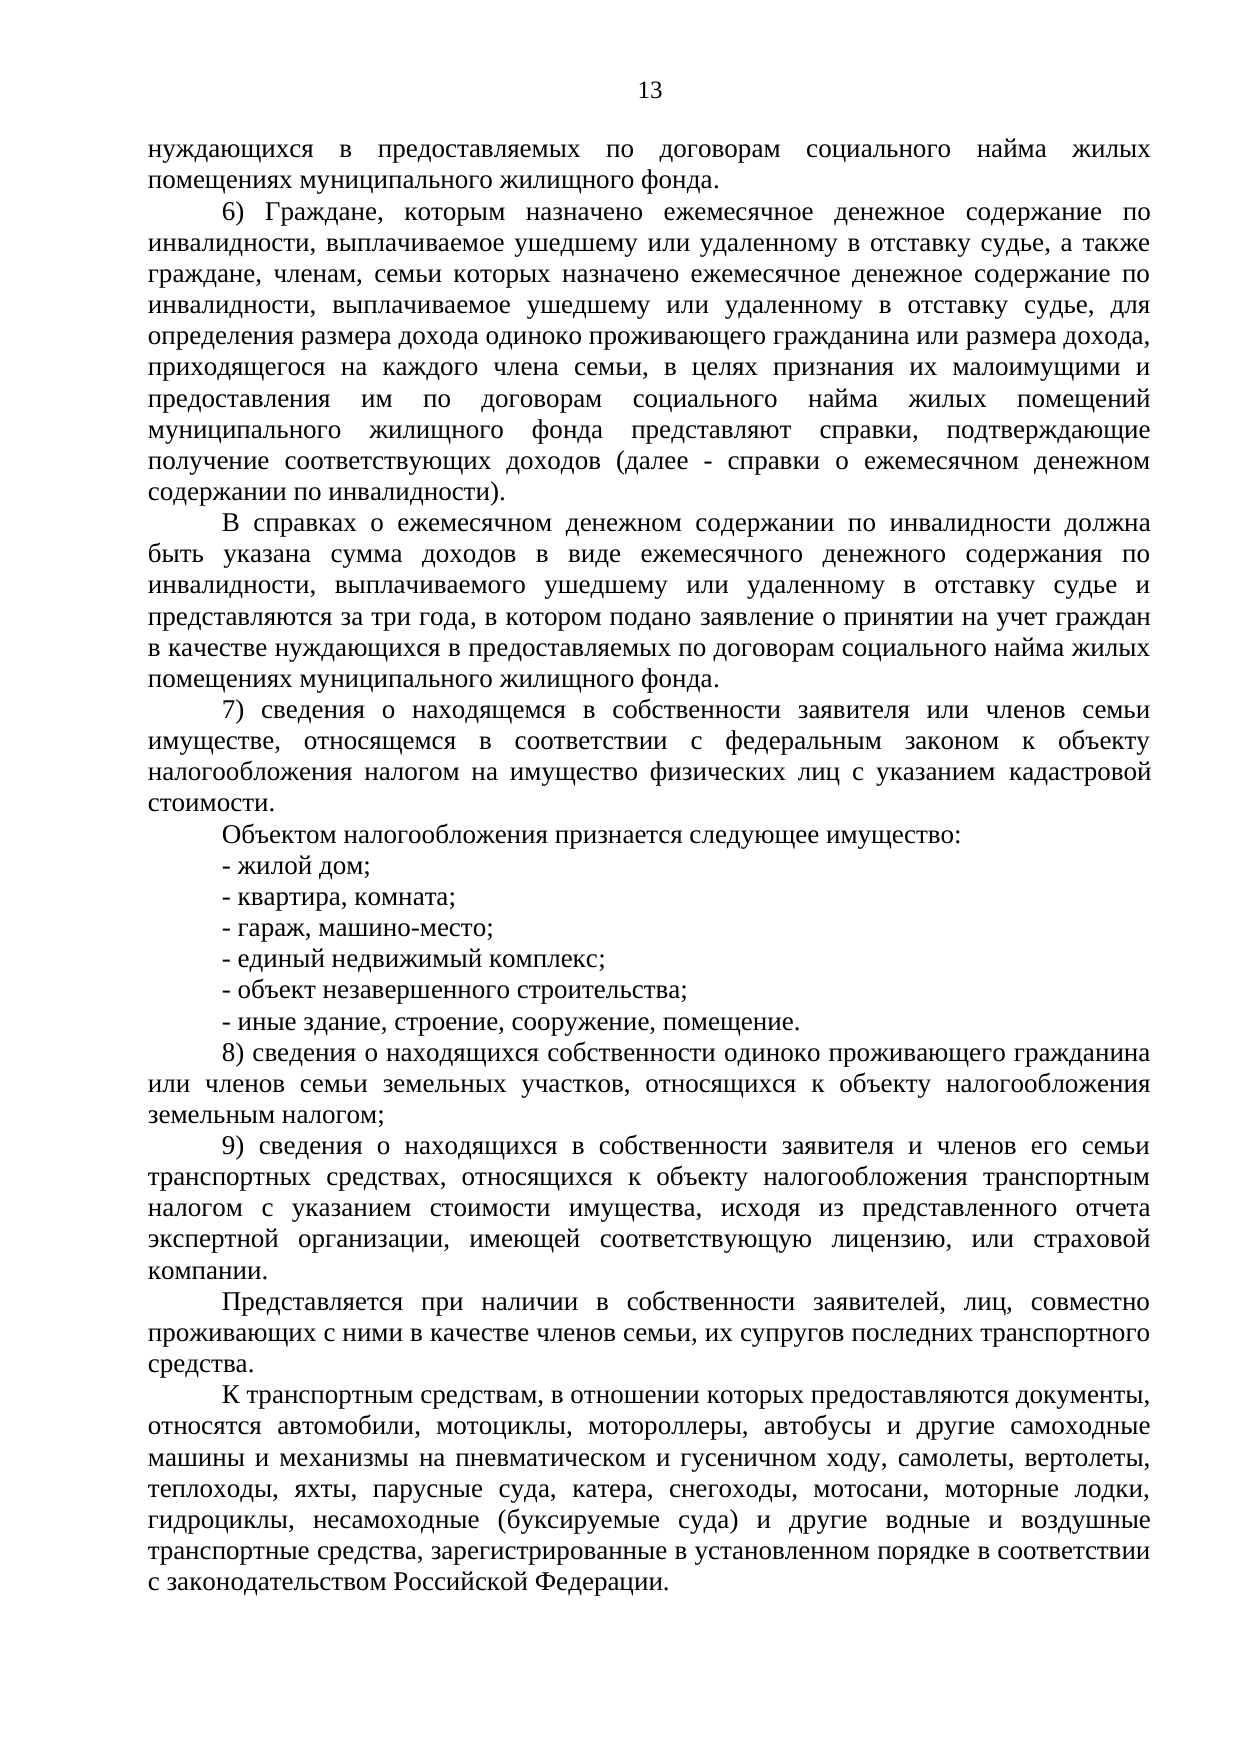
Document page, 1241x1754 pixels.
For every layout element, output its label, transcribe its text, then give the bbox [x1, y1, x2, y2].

text Представляется при наличии в собственности заявителей, лиц, совместно проживающих с ними в качестве членов семьи, их супругов последних транспортного средства. [148, 1285, 1152, 1378]
text Объектом налогообложения признается следующее имущество: [148, 818, 1152, 849]
text - иные здание, строение, сооружение, помещение. [148, 1004, 1152, 1036]
text В справках о ежемесячном денежном содержании по инвалидности должна быть указана сумма доходов в виде ежемесячного денежного содержания по инвалидности, выплачиваемого ушедшему или удаленному в отставку судье и представляются за три года, в котором подано заявление о принятии на учет граждан в качестве нуждающихся в предоставляемых по договорам социального найма жилых помещениях муниципального жилищного фонда. [148, 506, 1152, 693]
text - квартира, комната; [148, 880, 1152, 911]
text - гараж, машино-место; [148, 911, 1152, 942]
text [148, 132, 1152, 195]
text 8) сведения о находящихся собственности одиноко проживающего гражданина или членов семьи земельных участков, относящихся к объекту налогообложения земельным налогом; [148, 1036, 1152, 1129]
text К транспортным средствам, в отношении которых предоставляются документы, относятся автомобили, мотоциклы, мотороллеры, автобусы и другие самоходные машины и механизмы на пневматическом и гусеничном ходу, самолеты, вертолеты, теплоходы, яхты, парусные суда, катера, снегоходы, мотосани, моторные лодки, гидроциклы, несамоходные (буксируемые суда) и другие водные и воздушные транспортные средства, зарегистрированные в установленном порядке в соответствии с законодательством Российской Федерации. [148, 1378, 1152, 1596]
text - объект незавершенного строительства; [148, 973, 1152, 1004]
text - единый недвижимый комплекс; [148, 942, 1152, 973]
text 9) сведения о находящихся в собственности заявителя и членов его семьи транспортных средствах, относящихся к объекту налогообложения транспортным налогом с указанием стоимости имущества, исходя из представленного отчета экспертной организации, имеющей соответствующую лицензию, или страховой компании. [148, 1129, 1152, 1285]
text 7) сведения о находящемся в собственности заявителя или членов семьи имуществе, относящемся в соответствии с федеральным законом к объекту налогообложения налогом на имущество физических лиц с указанием кадастровой стоимости. [148, 693, 1152, 818]
text - жилой дом; [148, 849, 1152, 880]
text 6) Граждане, которым назначено ежемесячное денежное содержание по инвалидности, выплачиваемое ушедшему или удаленному в отставку судье, а также граждане, членам, семьи которых назначено ежемесячное денежное содержание по инвалидности, выплачиваемое ушедшему или удаленному в отставку судье, для определения размера дохода одиноко проживающего гражданина или размера дохода, приходящегося на каждого члена семьи, в целях признания их малоимущими и предоставления им по договорам социального найма жилых помещений муниципального жилищного фонда представляют справки, подтверждающие получение соответствующих доходов (далее - справки о ежемесячном денежном содержании по инвалидности). [148, 195, 1152, 506]
